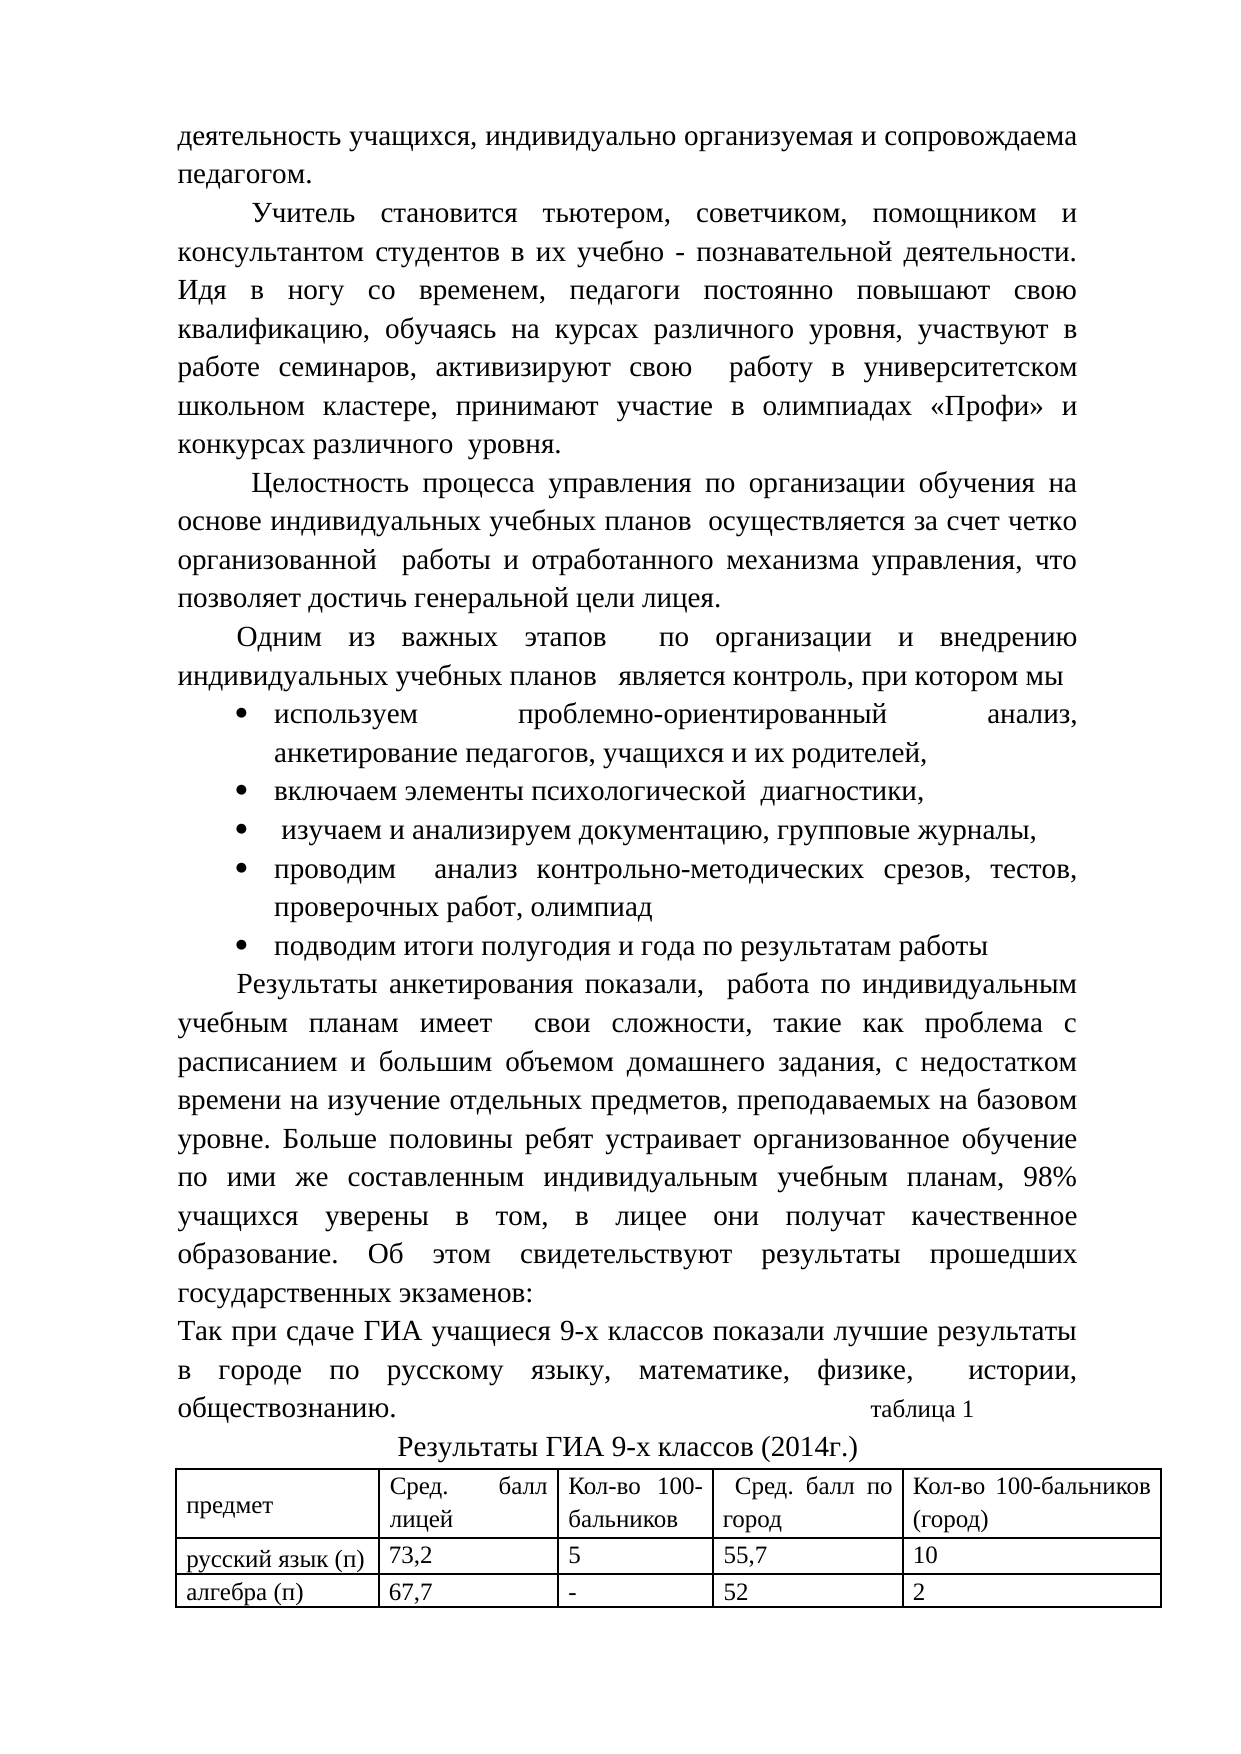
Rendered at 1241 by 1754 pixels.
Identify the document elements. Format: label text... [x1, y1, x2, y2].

table_header Кол-во 100-бальников (город) [904, 1470, 1160, 1537]
table_cell - [559, 1575, 712, 1606]
table_cell 10 [904, 1539, 1160, 1573]
table_header Кол-во 100-бальников [559, 1470, 712, 1537]
table_cell алгебра (п) [177, 1575, 378, 1606]
table_header Сред. балл по город [714, 1470, 902, 1537]
table_header предмет [177, 1470, 378, 1537]
text Учитель становится тьютером, советчиком, помощником и консультантом студентов в их учебно - познавательной деятельности. Идя в ногу со временем, педагоги постоянно повышают свою квалификацию, обучаясь на курсах различного уровня, участвуют в работе семинаров, активизируют свою работу в университетском школьном кластере, принимают участие в олимпиадах «Профи» и конкурсах различного уровня. [177, 195, 1078, 460]
text Целостность процесса управления по организации обучения на основе индивидуальных учебных планов осуществляется за счет четко организованной работы и отработанного механизма управления, что позволяет достичь генеральной цели лицея. [177, 465, 1078, 614]
table_header Сред. балл лицей [380, 1470, 557, 1537]
list проводим анализ контрольно-методических срезов, тестов, проверочных работ, олимпиад [236, 851, 1078, 923]
table_cell 5 [559, 1539, 712, 1573]
table_cell 2 [904, 1575, 1160, 1606]
text Одним из важных этапов по организации и внедрению индивидуальных учебных планов является контроль, при котором мы [177, 619, 1078, 691]
table_cell 73,2 [380, 1539, 557, 1573]
list используем проблемно-ориентированный анализ, анкетирование педагогов, учащихся и их родителей, [236, 696, 1078, 768]
text Так при сдаче ГИА учащиеся 9-х классов показали лучшие результаты в городе по русскому языку, математике, физике, истории, обществознанию. таблица 1 [177, 1313, 1078, 1424]
list изучаем и анализируем документацию, групповые журналы, [236, 812, 1078, 846]
text Результаты анкетирования показали, работа по индивидуальным учебным планам имеет свои сложности, такие как проблема с расписанием и большим объемом домашнего задания, с недостатком времени на изучение отдельных предметов, преподаваемых на базовом уровне. Больше половины ребят устраивает организованное обучение по ими же составленным индивидуальным учебным планам, 98% учащихся уверены в том, в лицее они получат качественное образование. Об этом свидетельствуют результаты прошедших государственных экзаменов: [177, 967, 1078, 1308]
table_cell 52 [714, 1575, 902, 1606]
text Результаты ГИА 9-х классов (2014г.) [177, 1429, 1078, 1463]
list подводим итоги полугодия и года по результатам работы [236, 928, 1078, 962]
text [177, 118, 1078, 190]
table_cell 67,7 [380, 1575, 557, 1606]
table_cell 55,7 [714, 1539, 902, 1573]
list включаем элементы психологической диагностики, [236, 773, 1078, 807]
table_cell русский язык (п) [177, 1539, 378, 1573]
